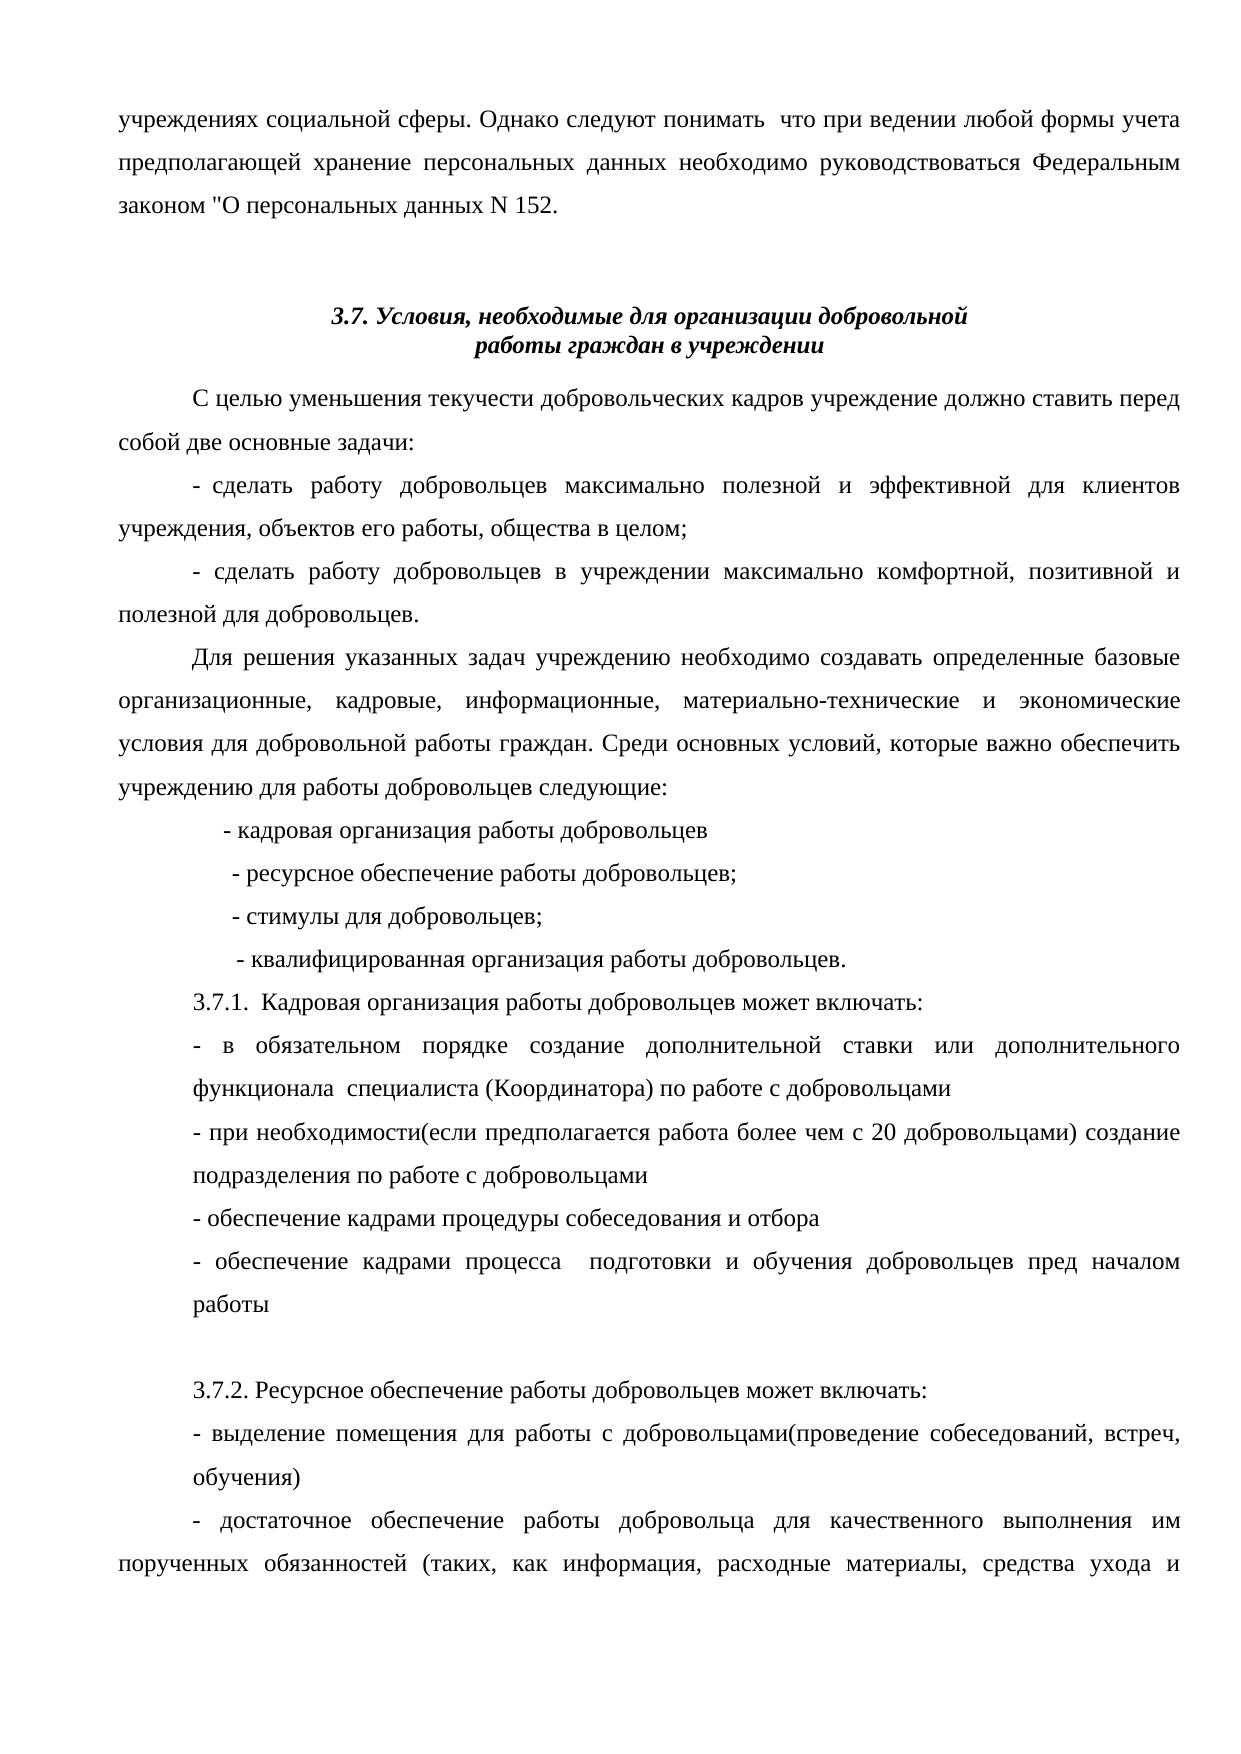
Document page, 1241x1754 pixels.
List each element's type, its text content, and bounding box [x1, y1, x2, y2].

text - в обязательном порядке создание дополнительной ставки или дополнительного функционала специалиста (Координатора) по работе с добровольцами [193, 1030, 1181, 1102]
text 3.7.2. Ресурсное обеспечение работы добровольцев может включать: [193, 1375, 1181, 1404]
subtitle 3.7. Условия, необходимые для организации добровольной работы граждан в учреждении [118, 301, 1181, 359]
text - обеспечение кадрами процесса подготовки и обучения добровольцев пред началом работы [193, 1246, 1181, 1318]
text - выделение помещения для работы с добровольцами(проведение собеседований, встреч, обучения) [193, 1418, 1181, 1490]
text - кадровая организация работы добровольцев [118, 815, 1181, 843]
text С целью уменьшения текучести добровольческих кадров учреждение должно ставить перед собой две основные задачи: [118, 383, 1181, 455]
text 3.7.1. Кадровая организация работы добровольцев может включать: [193, 987, 1181, 1016]
text - сделать работу добровольцев в учреждении максимально комфортной, позитивной и полезной для добровольцев. [118, 556, 1181, 628]
text - стимулы для добровольцев; [232, 901, 1181, 930]
text - ресурсное обеспечение работы добровольцев; [232, 858, 1181, 887]
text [118, 1505, 1181, 1577]
text Для решения указанных задач учреждению необходимо создавать определенные базовые организационные, кадровые, информационные, материально-технические и экономические условия для добровольной работы граждан. Среди основных условий, которые важно обеспечить учреждению для работы добровольцев следующие: [118, 642, 1181, 800]
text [118, 104, 1181, 219]
text - обеспечение кадрами процедуры собеседования и отбора [193, 1203, 1181, 1232]
text - квалифицированная организация работы добровольцев. [236, 944, 1181, 973]
text - сделать работу добровольцев максимально полезной и эффективной для клиентов учреждения, объектов его работы, общества в целом; [118, 470, 1181, 542]
text - при необходимости(если предполагается работа более чем с 20 добровольцами) создание подразделения по работе с добровольцами [193, 1117, 1181, 1188]
